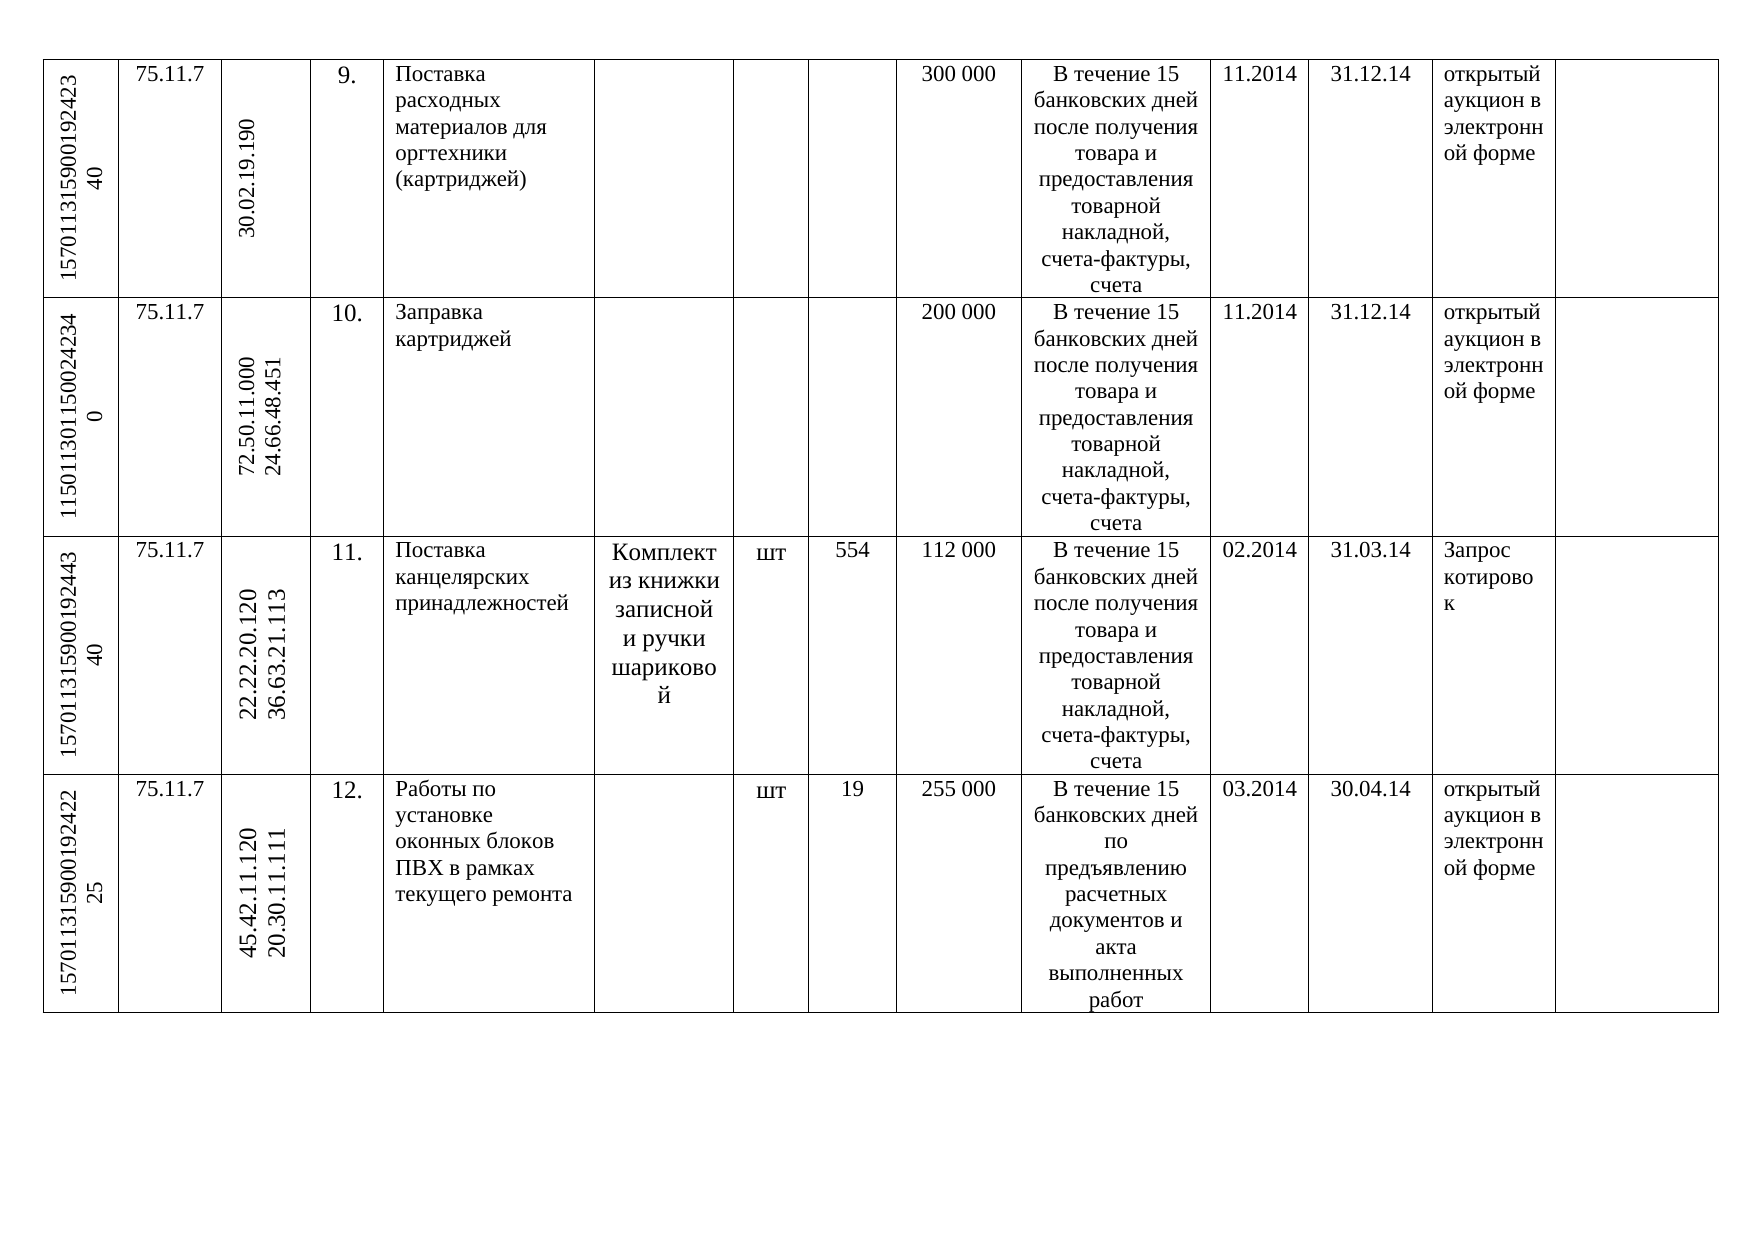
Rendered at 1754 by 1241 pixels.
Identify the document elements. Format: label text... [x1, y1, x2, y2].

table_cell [1433, 775, 1555, 1012]
table_cell 75.11.7 [119, 298, 221, 536]
table_cell В течение 15 банковских дней после получения товара и предоставления товарной накладной, счета-фактуры, счета [1022, 298, 1210, 536]
table_cell В течение 15 банковских дней после получения товара и предоставления товарной накладной, счета-фактуры, счета [1022, 537, 1210, 774]
table_cell 12. [311, 775, 383, 1012]
table_cell [809, 60, 896, 297]
table_cell [809, 298, 896, 536]
table_cell Заправка картриджей [384, 298, 594, 536]
table_cell 11.2014 [1211, 60, 1308, 297]
table_cell [734, 60, 808, 297]
table_cell [1556, 60, 1718, 297]
table_cell 75.11.7 [119, 60, 221, 297]
table_cell 1150113011500242340 [44, 298, 118, 536]
table_cell 22.22.20.120 36.63.21.113 [222, 537, 310, 774]
table_cell 30.04.14 [1309, 775, 1432, 1012]
table_cell Поставка канцелярских принадлежностей [384, 537, 594, 774]
table_cell [734, 298, 808, 536]
table_cell [1556, 537, 1718, 774]
table_cell 554 [809, 537, 896, 774]
table_cell 112 000 [897, 537, 1021, 774]
table_cell 300 000 [897, 60, 1021, 297]
table_cell 200 000 [897, 298, 1021, 536]
table_cell [595, 298, 733, 536]
table_cell 31.12.14 [1309, 60, 1432, 297]
table_cell 11. [311, 537, 383, 774]
table_cell 02.2014 [1211, 537, 1308, 774]
table_cell 15701131590019242225 [44, 775, 118, 1012]
table_cell шт [734, 775, 808, 1012]
table_cell открытый аукцион в электронной форме [1433, 60, 1555, 297]
table_cell 45.42.11.120 20.30.11.111 [222, 775, 310, 1012]
table_cell [1556, 775, 1718, 1012]
table_cell 9. [311, 60, 383, 297]
table_cell 75.11.7 [119, 537, 221, 774]
table_cell Работы по установке оконных блоков ПВХ в рамках текущего ремонта [384, 775, 594, 1012]
table_cell Поставка расходных материалов для оргтехники (картриджей) [384, 60, 594, 297]
table_cell [595, 60, 733, 297]
table_cell 30.02.19.190 [222, 60, 310, 297]
table_cell 15701131590019242340 [44, 60, 118, 297]
table_cell Запрос котировок [1433, 537, 1555, 774]
table_cell [1556, 298, 1718, 536]
table_cell 72.50.11.000 24.66.48.451 [222, 298, 310, 536]
table_cell 31.03.14 [1309, 537, 1432, 774]
table_cell [595, 775, 733, 1012]
table_cell 75.11.7 [119, 775, 221, 1012]
table_cell шт [734, 537, 808, 774]
table_cell 10. [311, 298, 383, 536]
table_cell 15701131590019244340 [44, 537, 118, 774]
table_cell 255 000 [897, 775, 1021, 1012]
table_cell 11.2014 [1211, 298, 1308, 536]
table_cell 31.12.14 [1309, 298, 1432, 536]
table_cell В течение 15 банковских дней по предъявлению расчетных документов и акта выполненных работ [1022, 775, 1210, 1012]
table_cell В течение 15 банковских дней после получения товара и предоставления товарной накладной, счета-фактуры, счета [1022, 60, 1210, 297]
table_cell Комплект из книжки записной и ручки шариковой [595, 537, 733, 774]
table_cell 19 [809, 775, 896, 1012]
table_cell 03.2014 [1211, 775, 1308, 1012]
table_cell открытый аукцион в электронной форме [1433, 298, 1555, 536]
